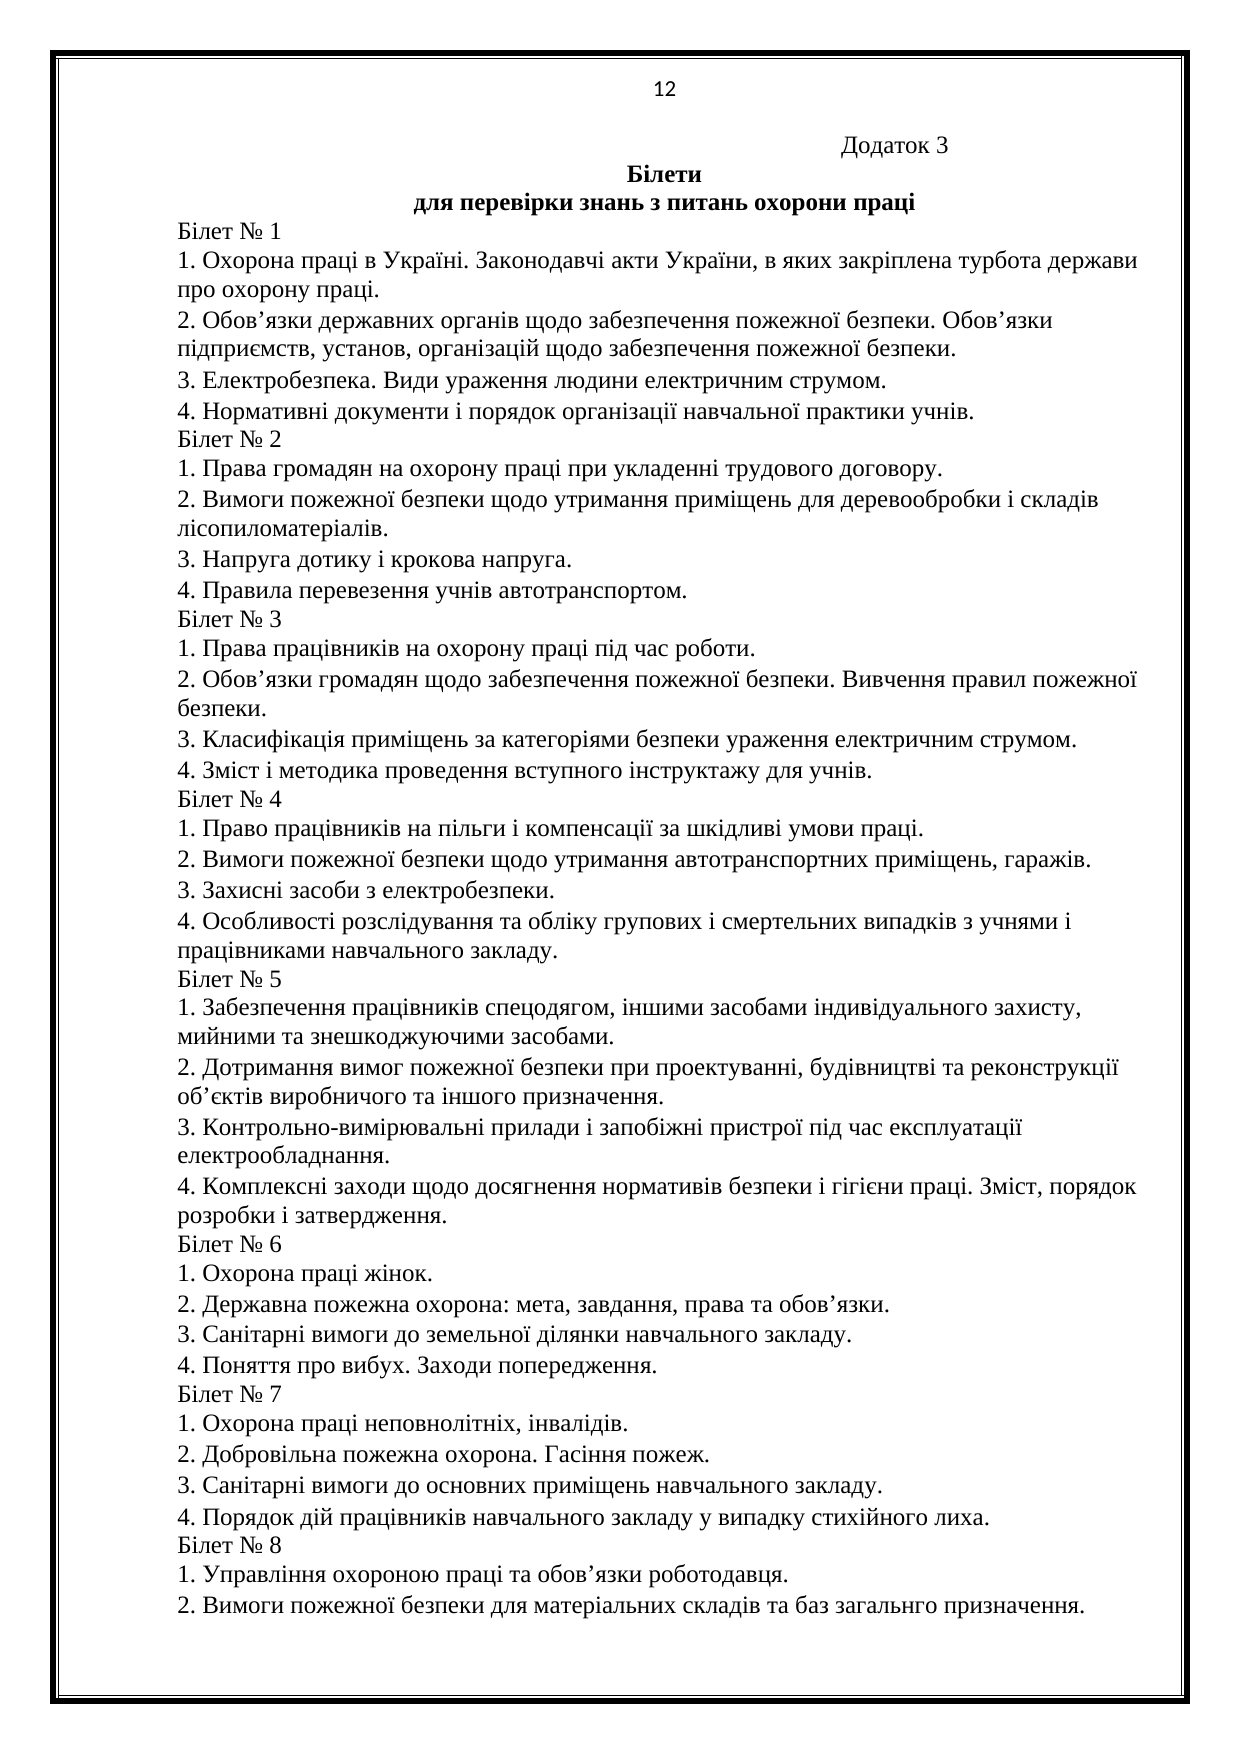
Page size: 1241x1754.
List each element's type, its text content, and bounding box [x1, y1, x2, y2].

text 3. Санітарні вимоги до земельної ділянки навчального закладу. [177, 1319, 1152, 1348]
text Білет № 1 [177, 216, 1152, 245]
text 2. Державна пожежна охорона: мета, завдання, права та обов’язки. [177, 1289, 1152, 1317]
text 3. Захисні засоби з електробезпеки. [177, 875, 1152, 904]
text 4. Комплексні заходи щодо досягнення нормативів безпеки і гігієни праці. Зміст, порядок розробки і затвердження. [177, 1171, 1152, 1229]
text Білет № 5 [177, 964, 1152, 992]
text 1. Охорона праці неповнолітніх, інвалідів. [177, 1408, 1152, 1437]
text 1. Охорона праці жінок. [177, 1258, 1152, 1286]
text 4. Порядок дій працівників навчального закладу у випадку стихійного лиха. [177, 1502, 1152, 1531]
text 1. Права громадян на охорону праці при укладенні трудового договору. [177, 453, 1152, 482]
text Додаток 3 [767, 130, 1152, 159]
text 2. Вимоги пожежної безпеки для матеріальних складів та баз загальнго призначення. [177, 1590, 1152, 1619]
text 1. Управління охороною праці та обов’язки роботодавця. [177, 1559, 1152, 1588]
text 1. Охорона праці в Україні. Законодавчі акти України, в яких закріплена турбота держави про охорону праці. [177, 245, 1152, 302]
text Білет № 7 [177, 1379, 1152, 1408]
text 2. Вимоги пожежної безпеки щодо утримання приміщень для деревообробки і складів лісопиломатеріалів. [177, 484, 1152, 542]
text 3. Електробезпека. Види ураження людини електричним струмом. [177, 365, 1152, 393]
text Білет № 6 [177, 1229, 1152, 1258]
text Білет № 8 [177, 1531, 1152, 1559]
text 4. Нормативні документи і порядок організації навчальної практики учнів. [177, 396, 1152, 424]
text 2. Добровільна пожежна охорона. Гасіння пожеж. [177, 1439, 1152, 1468]
text Білет № 4 [177, 784, 1152, 813]
text 4. Зміст і методика проведення вступного інструктажу для учнів. [177, 755, 1152, 784]
text 4. Правила перевезення учнів автотранспортом. [177, 576, 1152, 604]
text Білет № 3 [177, 604, 1152, 633]
text 1. Право працівників на пільги і компенсації за шкідливі умови праці. [177, 813, 1152, 841]
text для перевірки знань з питань охорони праці [177, 187, 1152, 216]
text Білет № 2 [177, 424, 1152, 453]
text 3. Напруга дотику і крокова напруга. [177, 544, 1152, 573]
text 4. Особливості розслідування та обліку групових і смертельних випадків з учнями і працівниками навчального закладу. [177, 906, 1152, 964]
text 1. Забезпечення працівників спецодягом, іншими засобами індивідуального захисту, мийними та знешкоджуючими засобами. [177, 992, 1152, 1050]
text 1. Права працівників на охорону праці під час роботи. [177, 633, 1152, 662]
text 3. Санітарні вимоги до основних приміщень навчального закладу. [177, 1471, 1152, 1499]
text 2. Вимоги пожежної безпеки щодо утримання автотранспортних приміщень, гаражів. [177, 844, 1152, 873]
text 2. Обов’язки державних органів щодо забезпечення пожежної безпеки. Обов’язки підприємств, установ, організацій щодо забезпечення пожежної безпеки. [177, 305, 1152, 362]
text Білети [177, 159, 1152, 187]
text 2. Дотримання вимог пожежної безпеки при проектуванні, будівництві та реконструкції об’єктів виробничого та іншого призначення. [177, 1052, 1152, 1109]
text 3. Класифікація приміщень за категоріями безпеки ураження електричним струмом. [177, 724, 1152, 753]
text 2. Обов’язки громадян щодо забезпечення пожежної безпеки. Вивчення правил пожежної безпеки. [177, 664, 1152, 722]
text 4. Поняття про вибух. Заходи попередження. [177, 1351, 1152, 1379]
text 3. Контрольно-вимірювальні прилади і запобіжні пристрої під час експлуатації електрообладнання. [177, 1112, 1152, 1169]
